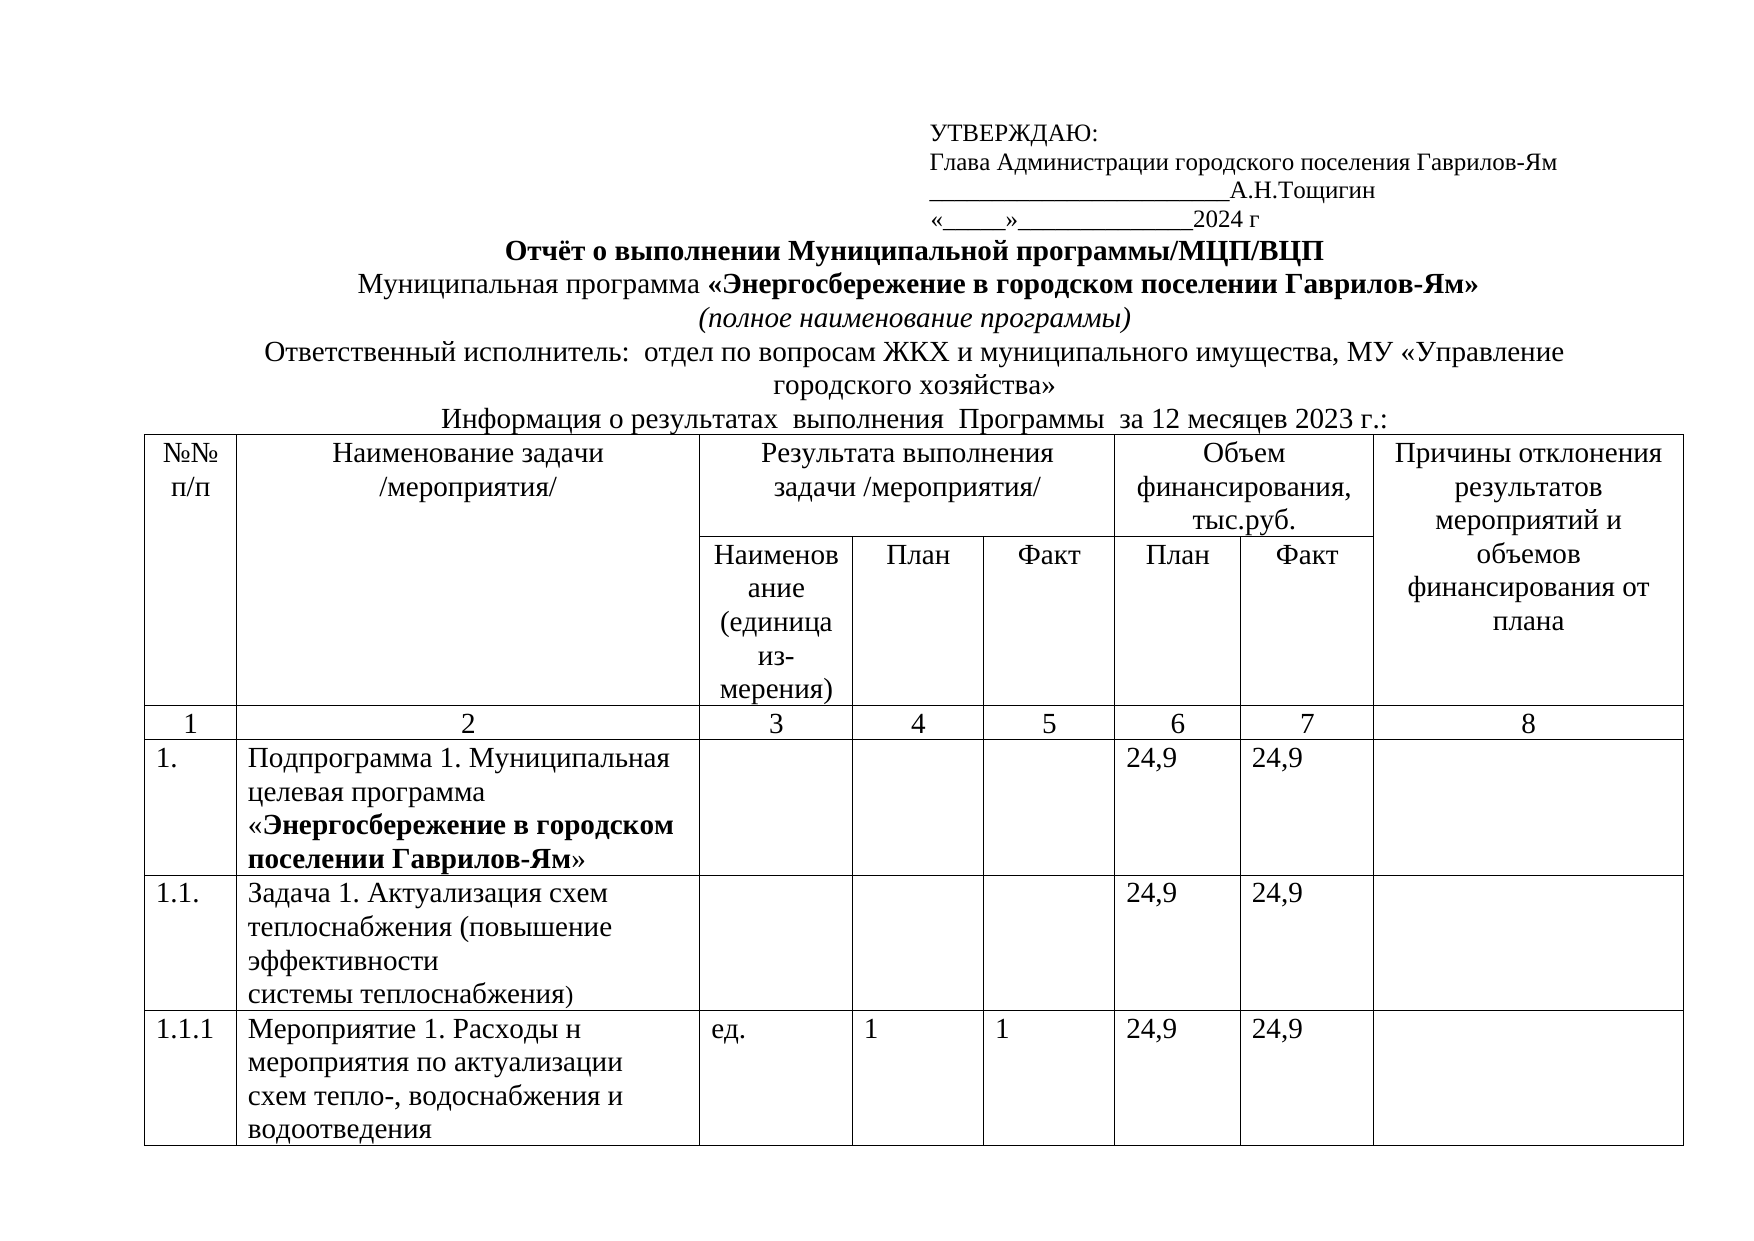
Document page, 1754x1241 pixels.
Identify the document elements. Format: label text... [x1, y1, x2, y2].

table_cell 4 [853, 706, 983, 739]
table_cell 7 [1241, 706, 1373, 739]
table_cell План [853, 537, 983, 705]
table_cell 24,9 [1115, 876, 1240, 1010]
table_cell ед. [700, 1011, 852, 1145]
table_cell Мероприятие 1. Расходы н мероприятия по актуализации схем тепло-, водоснабжения и водоотведения [237, 1011, 699, 1145]
table_cell Факт [984, 537, 1114, 705]
table_header Наименование задачи /мероприятия/ [237, 435, 699, 705]
table_cell Задача 1. Актуализация схем теплоснабжения (повышение эффективности системы теплоснабжения) [237, 876, 699, 1010]
table_cell 1 [984, 1011, 1114, 1145]
table_cell Подпрограмма 1. Муниципальная целевая программа «Энергосбережение в городском поселении Гаврилов-Ям» [237, 740, 699, 874]
table_cell 1 [853, 1011, 983, 1145]
list Информация о результатах выполнения Программы за 12 месяцев 2023 г.: [193, 401, 1636, 434]
list (полное наименование программы) Ответственный исполнитель: отдел по вопросам ЖКХ и муниципального имущества, МУ «Управление городского хозяйства» [193, 300, 1636, 401]
table_cell 6 [1115, 706, 1240, 739]
table_cell [984, 876, 1114, 1010]
text УТВЕРЖДАЮ: [856, 118, 1636, 147]
table_cell [1374, 876, 1683, 1010]
table_cell [1374, 740, 1683, 874]
table_cell 24,9 [1241, 740, 1373, 874]
table_header Причины отклонения результатов мероприятий и объемов финансирования от плана [1374, 435, 1683, 705]
table_cell 1 [145, 706, 236, 739]
list Муниципальная программа «Энергосбережение в городском поселении Гаврилов-Ям» [193, 267, 1636, 300]
table_cell [853, 740, 983, 874]
table_cell 24,9 [1115, 1011, 1240, 1145]
table_cell 3 [700, 706, 852, 739]
table_header №№ п/п [145, 435, 236, 705]
table_cell [984, 740, 1114, 874]
table_cell [853, 876, 983, 1010]
table_cell 8 [1374, 706, 1683, 739]
table_cell [700, 876, 852, 1010]
text Глава Администрации городского поселения Гаврилов-Ям [856, 147, 1636, 176]
table_header Результата выполнения задачи /мероприятия/ [700, 435, 1114, 536]
table_cell Наименование (единица из- мерения) [700, 537, 852, 705]
list Отчёт о выполнении Муниципальной программы/МЦП/ВЦП [193, 233, 1636, 267]
table_cell [1374, 1011, 1683, 1145]
table_cell [700, 740, 852, 874]
text ________________________А.Н.Тощигин [856, 176, 1636, 204]
table_header Объем финансирования, тыс.руб. [1115, 435, 1373, 536]
table_cell 24,9 [1115, 740, 1240, 874]
table_cell План [1115, 537, 1240, 705]
list «_____»______________2024 г [930, 204, 1636, 233]
table_cell 2 [237, 706, 699, 739]
table_cell 1.1.1 [145, 1011, 236, 1145]
table_cell 1.1. [145, 876, 236, 1010]
table_cell 5 [984, 706, 1114, 739]
table_cell 24,9 [1241, 876, 1373, 1010]
table_cell 24,9 [1241, 1011, 1373, 1145]
table_cell Факт [1241, 537, 1373, 705]
table_cell 1. [145, 740, 236, 874]
